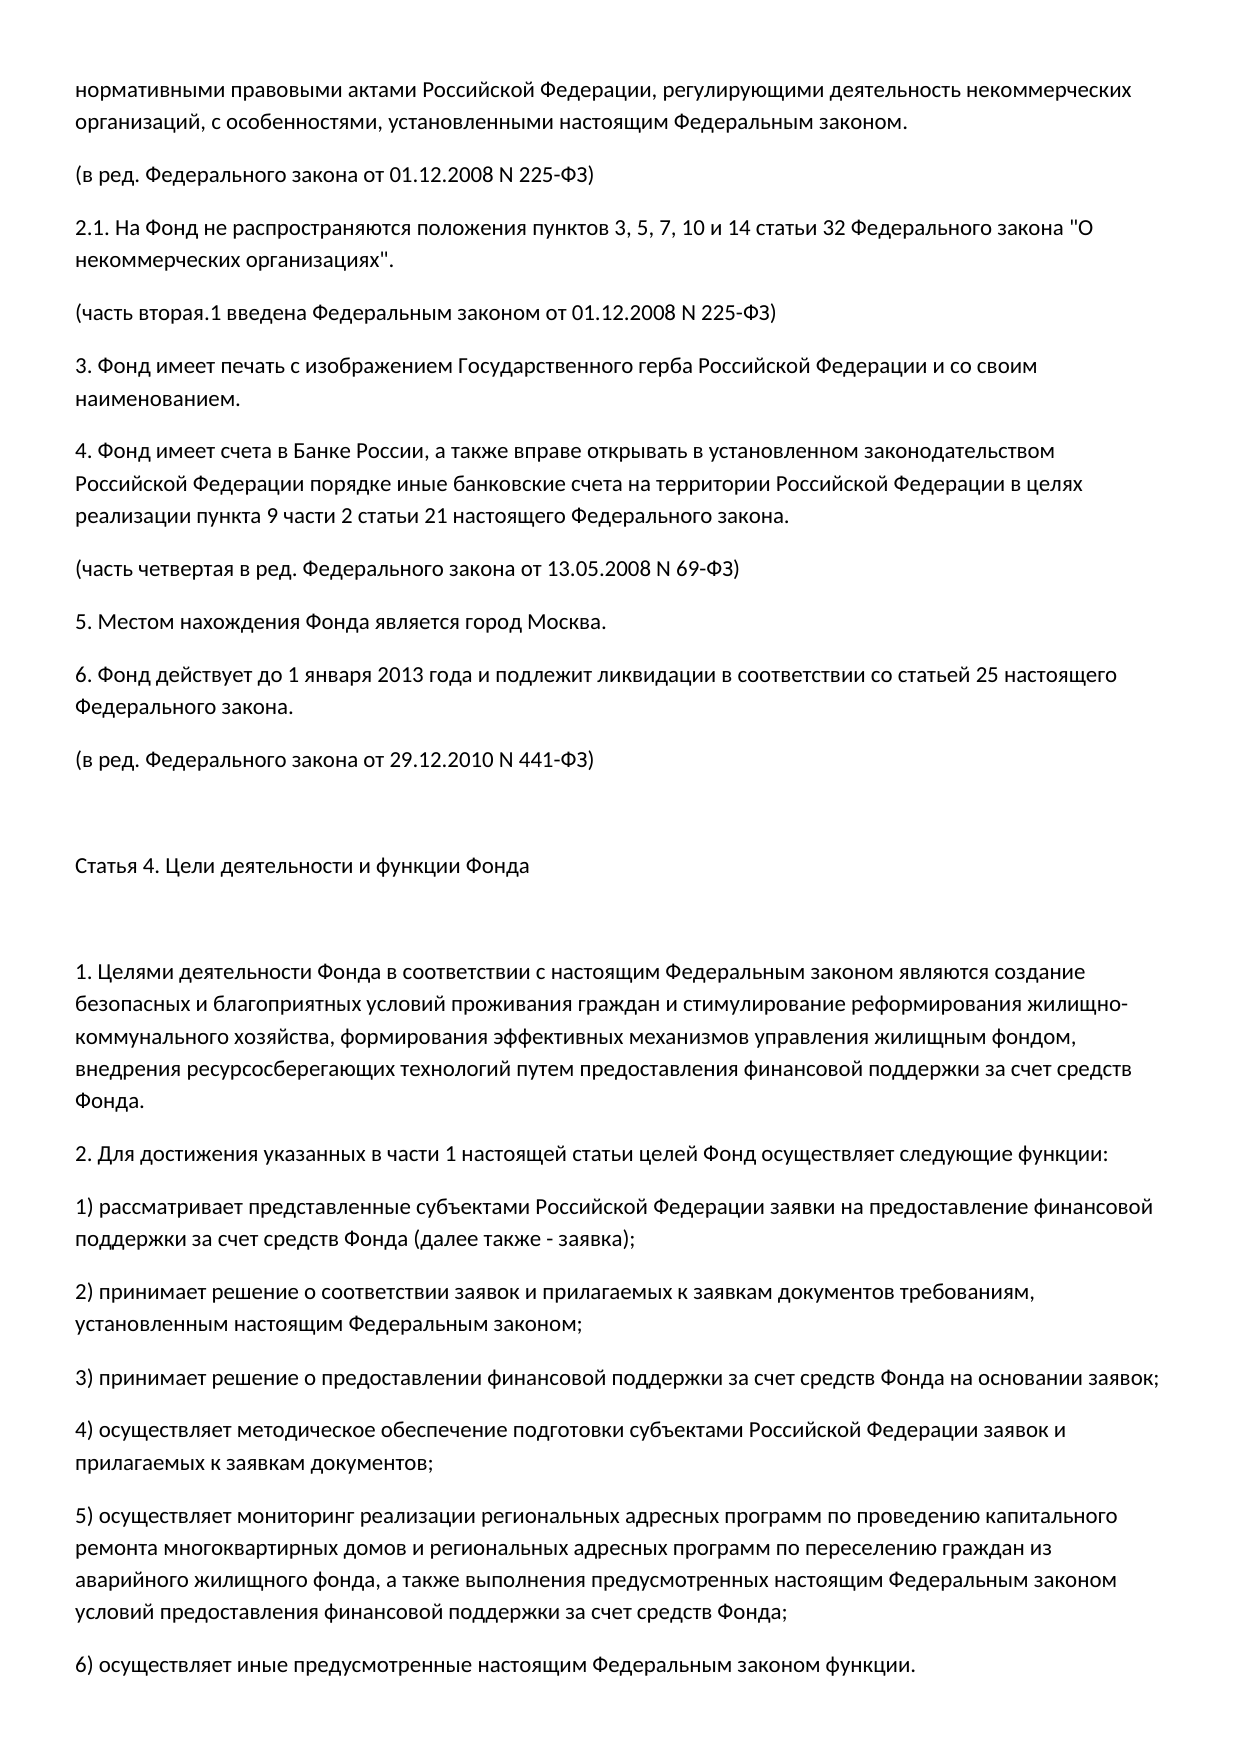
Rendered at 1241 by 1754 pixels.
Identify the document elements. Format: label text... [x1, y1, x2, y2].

text 3) принимает решение о предоставлении финансовой поддержки за счет средств Фонда на основании заявок; [75, 1363, 1165, 1391]
text (в ред. Федерального закона от 29.12.2010 N 441-ФЗ) [75, 745, 1165, 773]
text (часть четвертая в ред. Федерального закона от 13.05.2008 N 69-ФЗ) [75, 554, 1165, 582]
text Статья 4. Цели деятельности и функции Фонда [75, 851, 1165, 879]
text 1. Целями деятельности Фонда в соответствии с настоящим Федеральным законом являются создание безопасных и благоприятных условий проживания граждан и стимулирование реформирования жилищно-коммунального хозяйства, формирования эффективных механизмов управления жилищным фондом, внедрения ресурсосберегающих технологий путем предоставления финансовой поддержки за счет средств Фонда. [75, 957, 1165, 1114]
text 6) осуществляет иные предусмотренные настоящим Федеральным законом функции. [75, 1650, 1165, 1678]
text 4. Фонд имеет счета в Банке России, а также вправе открывать в установленном законодательством Российской Федерации порядке иные банковские счета на территории Российской Федерации в целях реализации пункта 9 части 2 статьи 21 настоящего Федерального закона. [75, 437, 1165, 529]
text 2) принимает решение о соответствии заявок и прилагаемых к заявкам документов требованиям, установленным настоящим Федеральным законом; [75, 1277, 1165, 1338]
text 5) осуществляет мониторинг реализации региональных адресных программ по проведению капитального ремонта многоквартирных домов и региональных адресных программ по переселению граждан из аварийного жилищного фонда, а также выполнения предусмотренных настоящим Федеральным законом условий предоставления финансовой поддержки за счет средств Фонда; [75, 1501, 1165, 1625]
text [75, 75, 1165, 135]
text 3. Фонд имеет печать с изображением Государственного герба Российской Федерации и со своим наименованием. [75, 351, 1165, 412]
text 4) осуществляет методическое обеспечение подготовки субъектами Российской Федерации заявок и прилагаемых к заявкам документов; [75, 1416, 1165, 1476]
text 6. Фонд действует до 1 января 2013 года и подлежит ликвидации в соответствии со статьей 25 настоящего Федерального закона. [75, 660, 1165, 720]
text 2. Для достижения указанных в части 1 настоящей статьи целей Фонд осуществляет следующие функции: [75, 1139, 1165, 1167]
text 5. Местом нахождения Фонда является город Москва. [75, 607, 1165, 635]
text 2.1. На Фонд не распространяются положения пунктов 3, 5, 7, 10 и 14 статьи 32 Федерального закона "О некоммерческих организациях". [75, 213, 1165, 273]
text (часть вторая.1 введена Федеральным законом от 01.12.2008 N 225-ФЗ) [75, 298, 1165, 326]
text (в ред. Федерального закона от 01.12.2008 N 225-ФЗ) [75, 160, 1165, 188]
text 1) рассматривает представленные субъектами Российской Федерации заявки на предоставление финансовой поддержки за счет средств Фонда (далее также - заявка); [75, 1192, 1165, 1252]
